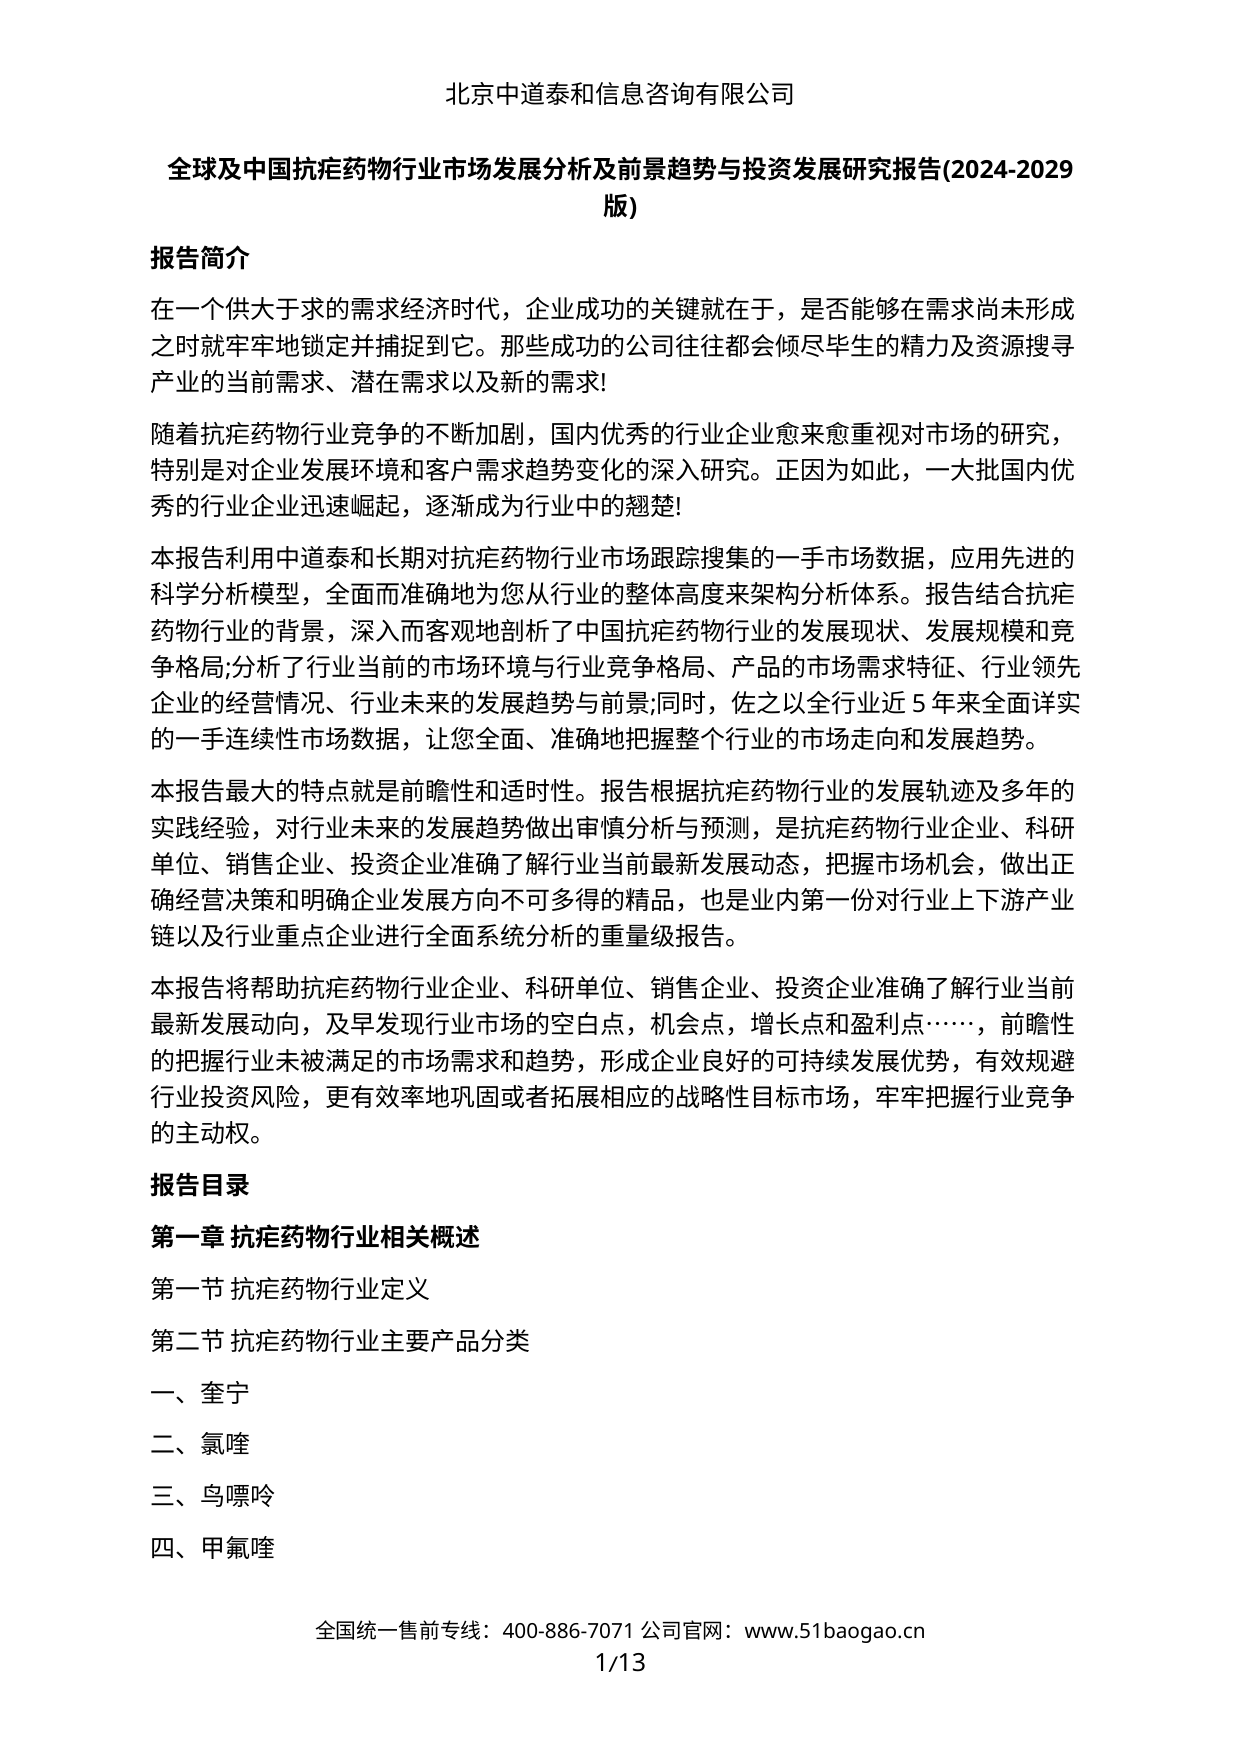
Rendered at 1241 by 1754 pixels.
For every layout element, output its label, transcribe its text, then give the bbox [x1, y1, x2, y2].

text 本报告利用中道泰和长期对抗疟药物行业市场跟踪搜集的一手市场数据，应用先进的科学分析模型，全面而准确地为您从行业的整体高度来架构分析体系。报告结合抗疟药物行业的背景，深入而客观地剖析了中国抗疟药物行业的发展现状、发展规模和竞争格局;分析了行业当前的市场环境与行业竞争格局、产品的市场需求特征、行业领先企业的经营情况、行业未来的发展趋势与前景;同时，佐之以全行业近5年来全面详实的一手连续性市场数据，让您全面、准确地把握整个行业的市场走向和发展趋势。 [150, 539, 1090, 756]
text 在一个供大于求的需求经济时代，企业成功的关键就在于，是否能够在需求尚未形成之时就牢牢地锁定并捕捉到它。那些成功的公司往往都会倾尽毕生的精力及资源搜寻产业的当前需求、潜在需求以及新的需求! [150, 290, 1090, 399]
text 四、甲氟喹 [150, 1529, 1090, 1565]
text 本报告将帮助抗疟药物行业企业、科研单位、销售企业、投资企业准确了解行业当前最新发展动向，及早发现行业市场的空白点，机会点，增长点和盈利点……，前瞻性的把握行业未被满足的市场需求和趋势，形成企业良好的可持续发展优势，有效规避行业投资风险，更有效率地巩固或者拓展相应的战略性目标市场，牢牢把握行业竞争的主动权。 [150, 969, 1090, 1150]
text 第二节 抗疟药物行业主要产品分类 [150, 1321, 1090, 1357]
text 二、氯喹 [150, 1425, 1090, 1461]
text 第一章 抗疟药物行业相关概述 [150, 1217, 1090, 1254]
text 报告目录 [150, 1166, 1090, 1202]
text 报告简介 [150, 238, 1090, 274]
text 随着抗疟药物行业竞争的不断加剧，国内优秀的行业企业愈来愈重视对市场的研究，特别是对企业发展环境和客户需求趋势变化的深入研究。正因为如此，一大批国内优秀的行业企业迅速崛起，逐渐成为行业中的翘楚! [150, 414, 1090, 523]
text 一、奎宁 [150, 1373, 1090, 1409]
text 全球及中国抗疟药物行业市场发展分析及前景趋势与投资发展研究报告(2024-2029版) [150, 150, 1090, 222]
text 本报告最大的特点就是前瞻性和适时性。报告根据抗疟药物行业的发展轨迹及多年的实践经验，对行业未来的发展趋势做出审慎分析与预测，是抗疟药物行业企业、科研单位、销售企业、投资企业准确了解行业当前最新发展动态，把握市场机会，做出正确经营决策和明确企业发展方向不可多得的精品，也是业内第一份对行业上下游产业链以及行业重点企业进行全面系统分析的重量级报告。 [150, 772, 1090, 953]
text 第一节 抗疟药物行业定义 [150, 1269, 1090, 1306]
text 三、鸟嘌呤 [150, 1477, 1090, 1513]
